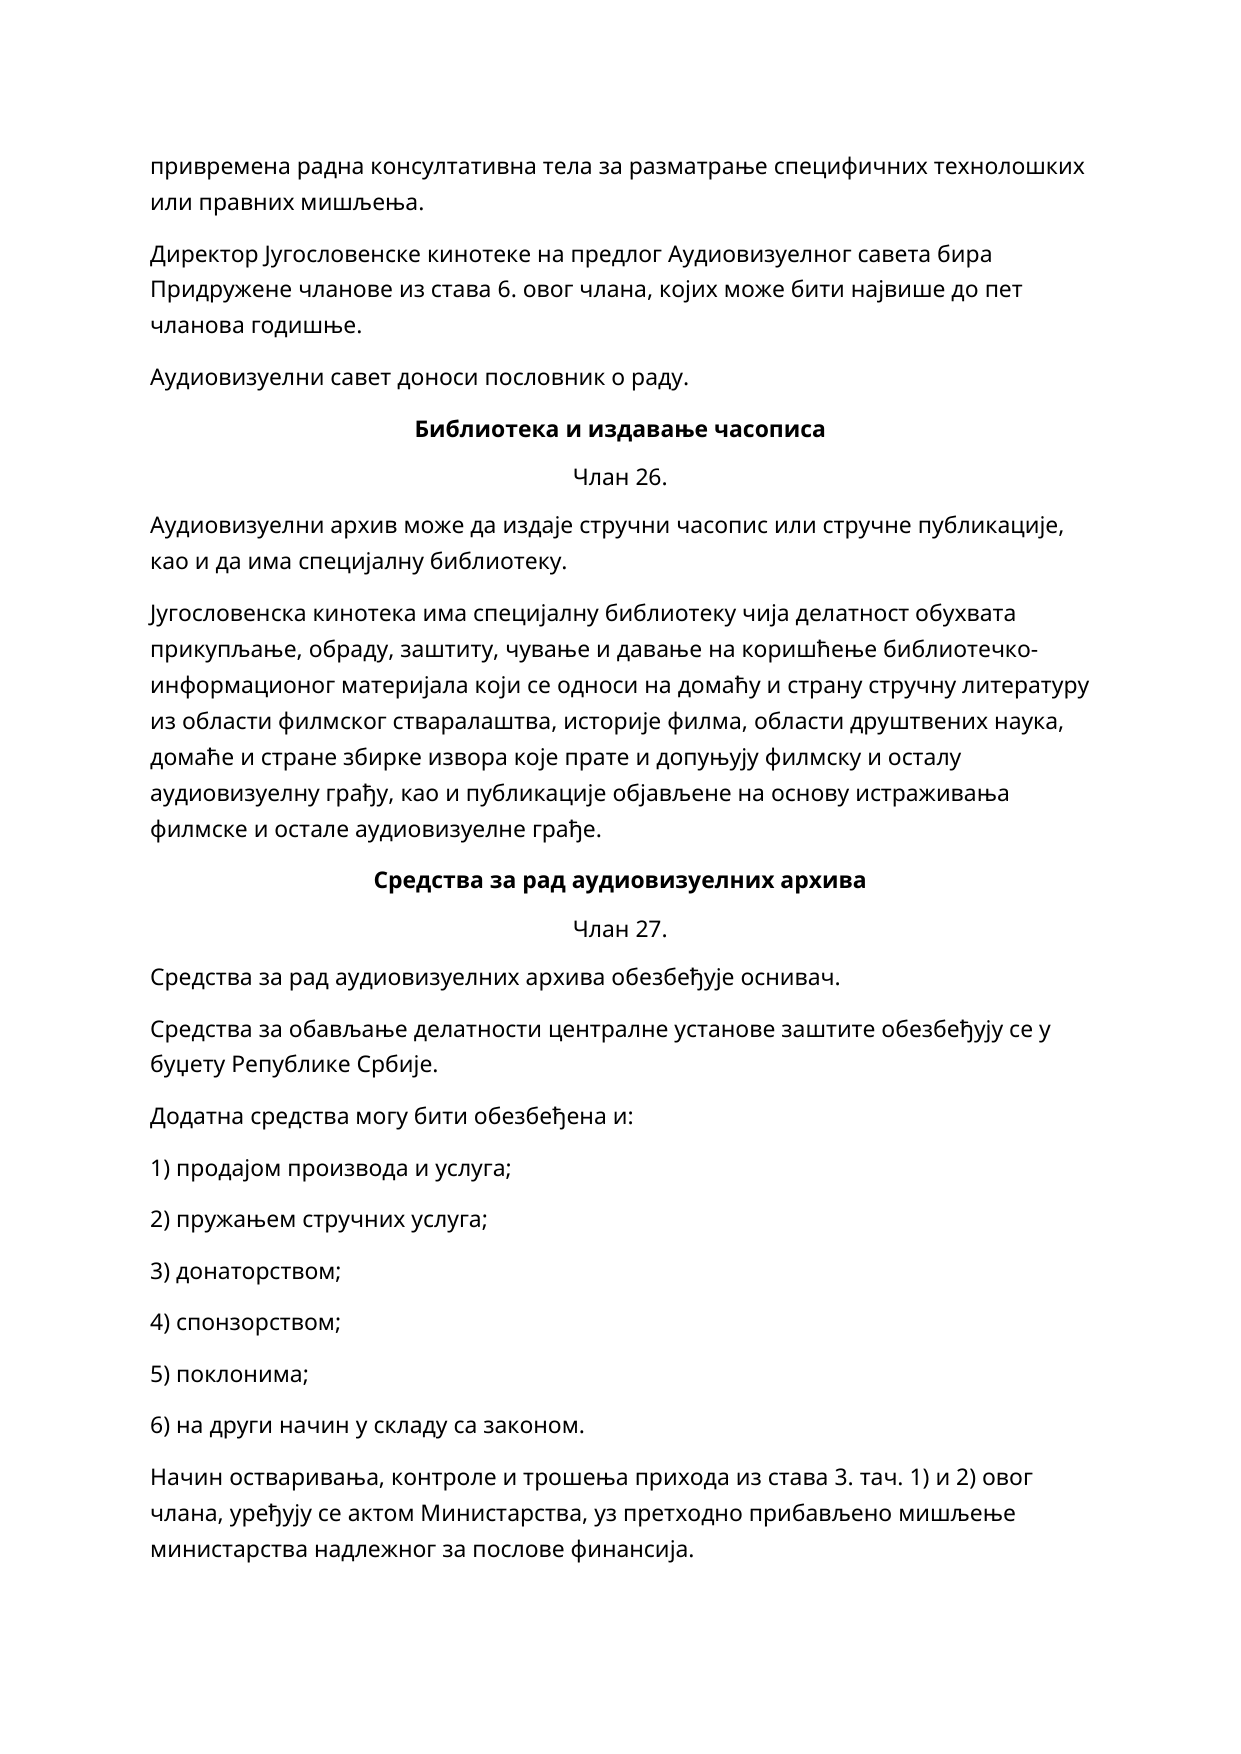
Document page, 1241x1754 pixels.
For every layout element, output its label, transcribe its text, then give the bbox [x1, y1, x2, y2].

text 4) спонзорством; [150, 1306, 1090, 1337]
text Аудиовизуелни архив може да издаје стручни часопис или стручне публикације, као и да има специјалну библиотеку. [150, 509, 1090, 577]
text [150, 150, 1090, 217]
text 1) продајом производа и услуга; [150, 1152, 1090, 1183]
text 6) на други начин у складу са законом. [150, 1409, 1090, 1441]
text Средства за рад аудиовизуелних архива [150, 864, 1090, 895]
text Аудиовизуелни савет доноси пословник о раду. [150, 361, 1090, 392]
text 2) пружањем стручних услуга; [150, 1203, 1090, 1234]
text Члан 26. [150, 461, 1090, 492]
text 3) донаторством; [150, 1255, 1090, 1286]
text Средства за рад аудиовизуелних архива обезбеђује оснивач. [150, 961, 1090, 992]
text Библиотека и издавање часописа [150, 412, 1090, 444]
text Средства за обављање делатности централне установе заштите обезбеђују се у буџету Републике Србије. [150, 1012, 1090, 1080]
text Југословенска кинотека има специјалну библиотеку чија делатност обухвата прикупљање, обраду, заштиту, чување и давање на коришћење библиотечко-информационог материјала који се односи на домаћу и страну стручну литературу из области филмског стваралаштва, историје филма, области друштвених наука, домаће и стране збирке извора које прате и допуњују филмску и осталу аудиовизуелну грађу, као и публикације објављене на основу истраживања филмске и остале аудиовизуелне грађе. [150, 597, 1090, 844]
text Члан 27. [150, 912, 1090, 944]
text Директор Југословенске кинотеке на предлог Аудиовизуелног савета бира Придружене чланове из става 6. овог члана, којих може бити највише до пет чланова годишње. [150, 237, 1090, 341]
text 5) поклонима; [150, 1358, 1090, 1389]
text Начин остваривања, контроле и трошења прихода из става 3. тач. 1) и 2) овог члана, уређују се актом Министарства, уз претходно прибављено мишљење министарства надлежног за послове финансија. [150, 1461, 1090, 1564]
text Додатна средства могу бити обезбеђена и: [150, 1100, 1090, 1131]
